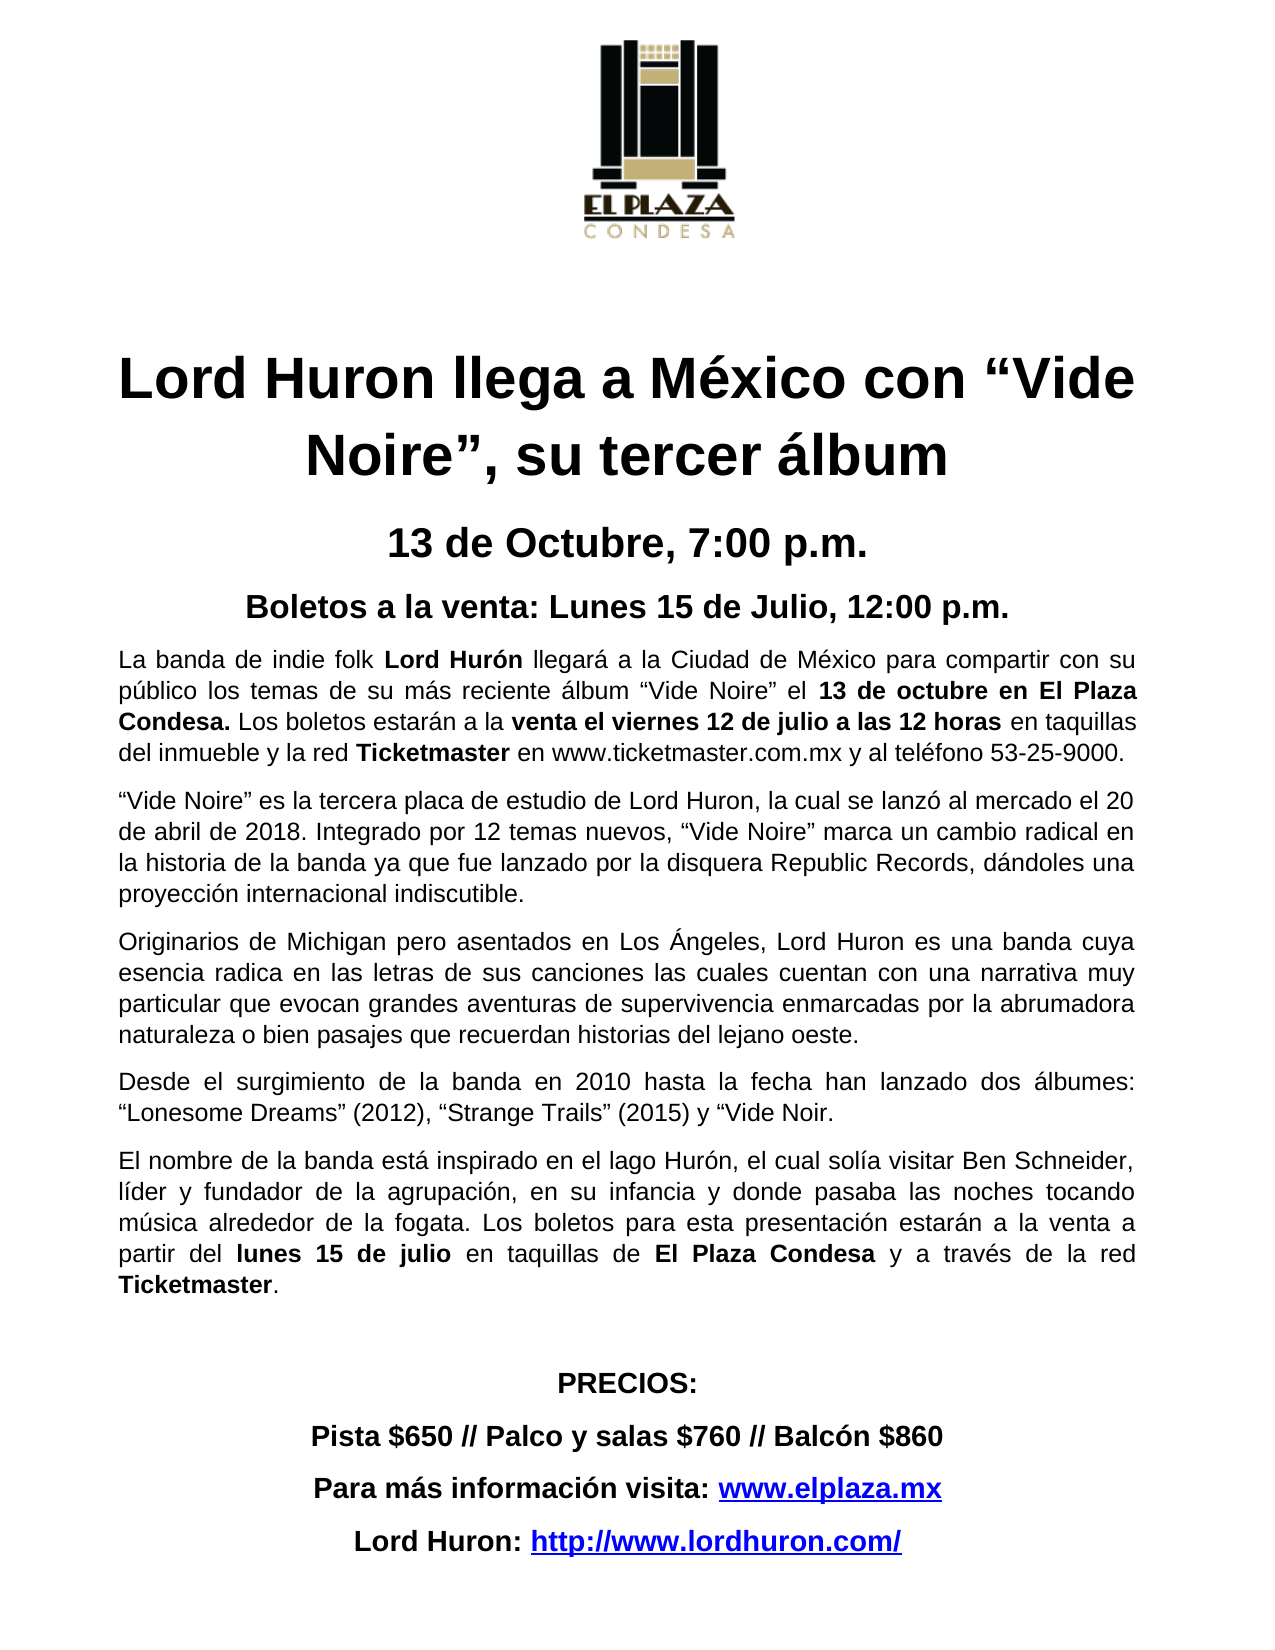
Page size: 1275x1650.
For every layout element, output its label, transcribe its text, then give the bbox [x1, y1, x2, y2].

text La banda de indie folk Lord Hurón llegará a la Ciudad de México para compartir con su público los temas de su más reciente álbum “Vide Noire” el 13 de octubre en El Plaza Condesa. Los boletos estarán a la venta el viernes 12 de julio a las 12 horas en taquillas del inmueble y la red Ticketmaster en www.ticketmaster.com.mx y al teléfono 53-25-9000. [118, 645, 1137, 767]
text PRECIOS: [118, 1366, 1137, 1399]
text Boletos a la venta: Lunes 15 de Julio, 12:00 p.m. [118, 587, 1137, 625]
text El nombre de la banda está inspirado en el lago Hurón, el cual solía visitar Ben Schneider, líder y fundador de la agrupación, en su infancia y donde pasaba las noches tocando música alrededor de la fogata. Los boletos para esta presentación estarán a la venta a partir del lunes 15 de julio en taquillas de El Plaza Condesa y a través de la red Ticketmaster. [118, 1146, 1137, 1299]
text 13 de Octubre, 7:00 p.m. [118, 518, 1137, 566]
picture [583, 39, 735, 239]
text Originarios de Michigan pero asentados en Los Ángeles, Lord Huron es una banda cuya esencia radica en las letras de sus canciones las cuales cuentan con una narrativa muy particular que evocan grandes aventuras de supervivencia enmarcadas por la abrumadora naturaleza o bien pasajes que recuerdan historias del lejano oeste. [118, 927, 1137, 1048]
text Pista $650 // Palco y salas $760 // Balcón $860 [118, 1418, 1137, 1452]
text Desde el surgimiento de la banda en 2010 hasta la fecha han lanzado dos álbumes: “Lonesome Dreams” (2012), “Strange Trails” (2015) y “Vide Noir. [118, 1067, 1137, 1127]
text Para más información visita: www.elplaza.mx [118, 1471, 1137, 1505]
text Lord Huron: http://www.lordhuron.com/ [118, 1524, 1137, 1558]
text “Vide Noire” es la tercera placa de estudio de Lord Huron, la cual se lanzó al mercado el 20 de abril de 2018. Integrado por 12 temas nuevos, “Vide Noire” marca un cambio radical en la historia de la banda ya que fue lanzado por la disquera Republic Records, dándoles una proyección internacional indiscutible. [118, 786, 1137, 908]
text Lord Huron llega a México con “Vide Noire”, su tercer álbum [118, 343, 1137, 488]
